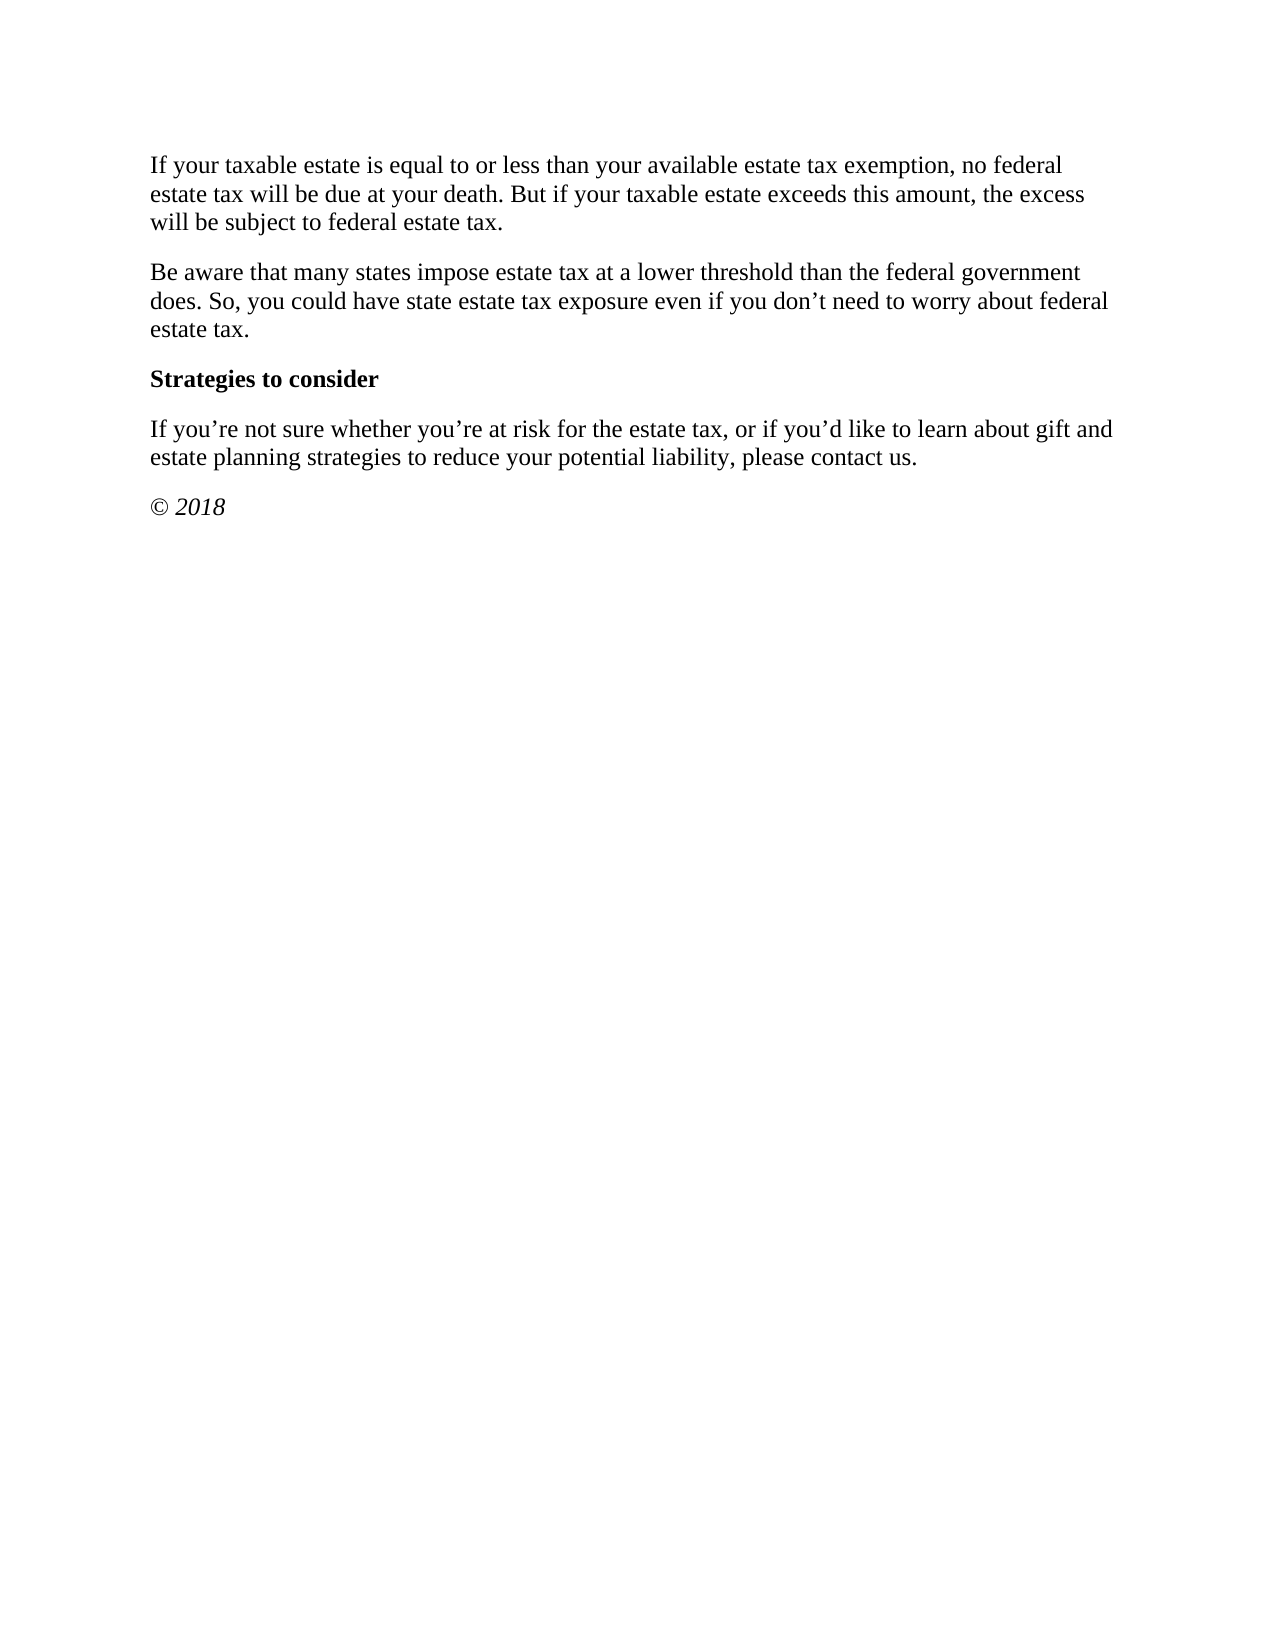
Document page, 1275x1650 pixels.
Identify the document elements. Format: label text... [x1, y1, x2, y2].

text © 2018 [150, 492, 1125, 521]
text If your taxable estate is equal to or less than your available estate tax exemption, no federal estate tax will be due at your death. But if your taxable estate exceeds this amount, the excess will be subject to federal estate tax. [150, 150, 1125, 236]
text If you’re not sure whether you’re at risk for the estate tax, or if you’d like to learn about gift and estate planning strategies to reduce your potential liability, please contact us. [150, 414, 1125, 471]
text Be aware that many states impose estate tax at a lower threshold than the federal government does. So, you could have state estate tax exposure even if you don’t need to worry about federal estate tax. [150, 257, 1125, 343]
text Strategies to consider [150, 364, 1125, 393]
